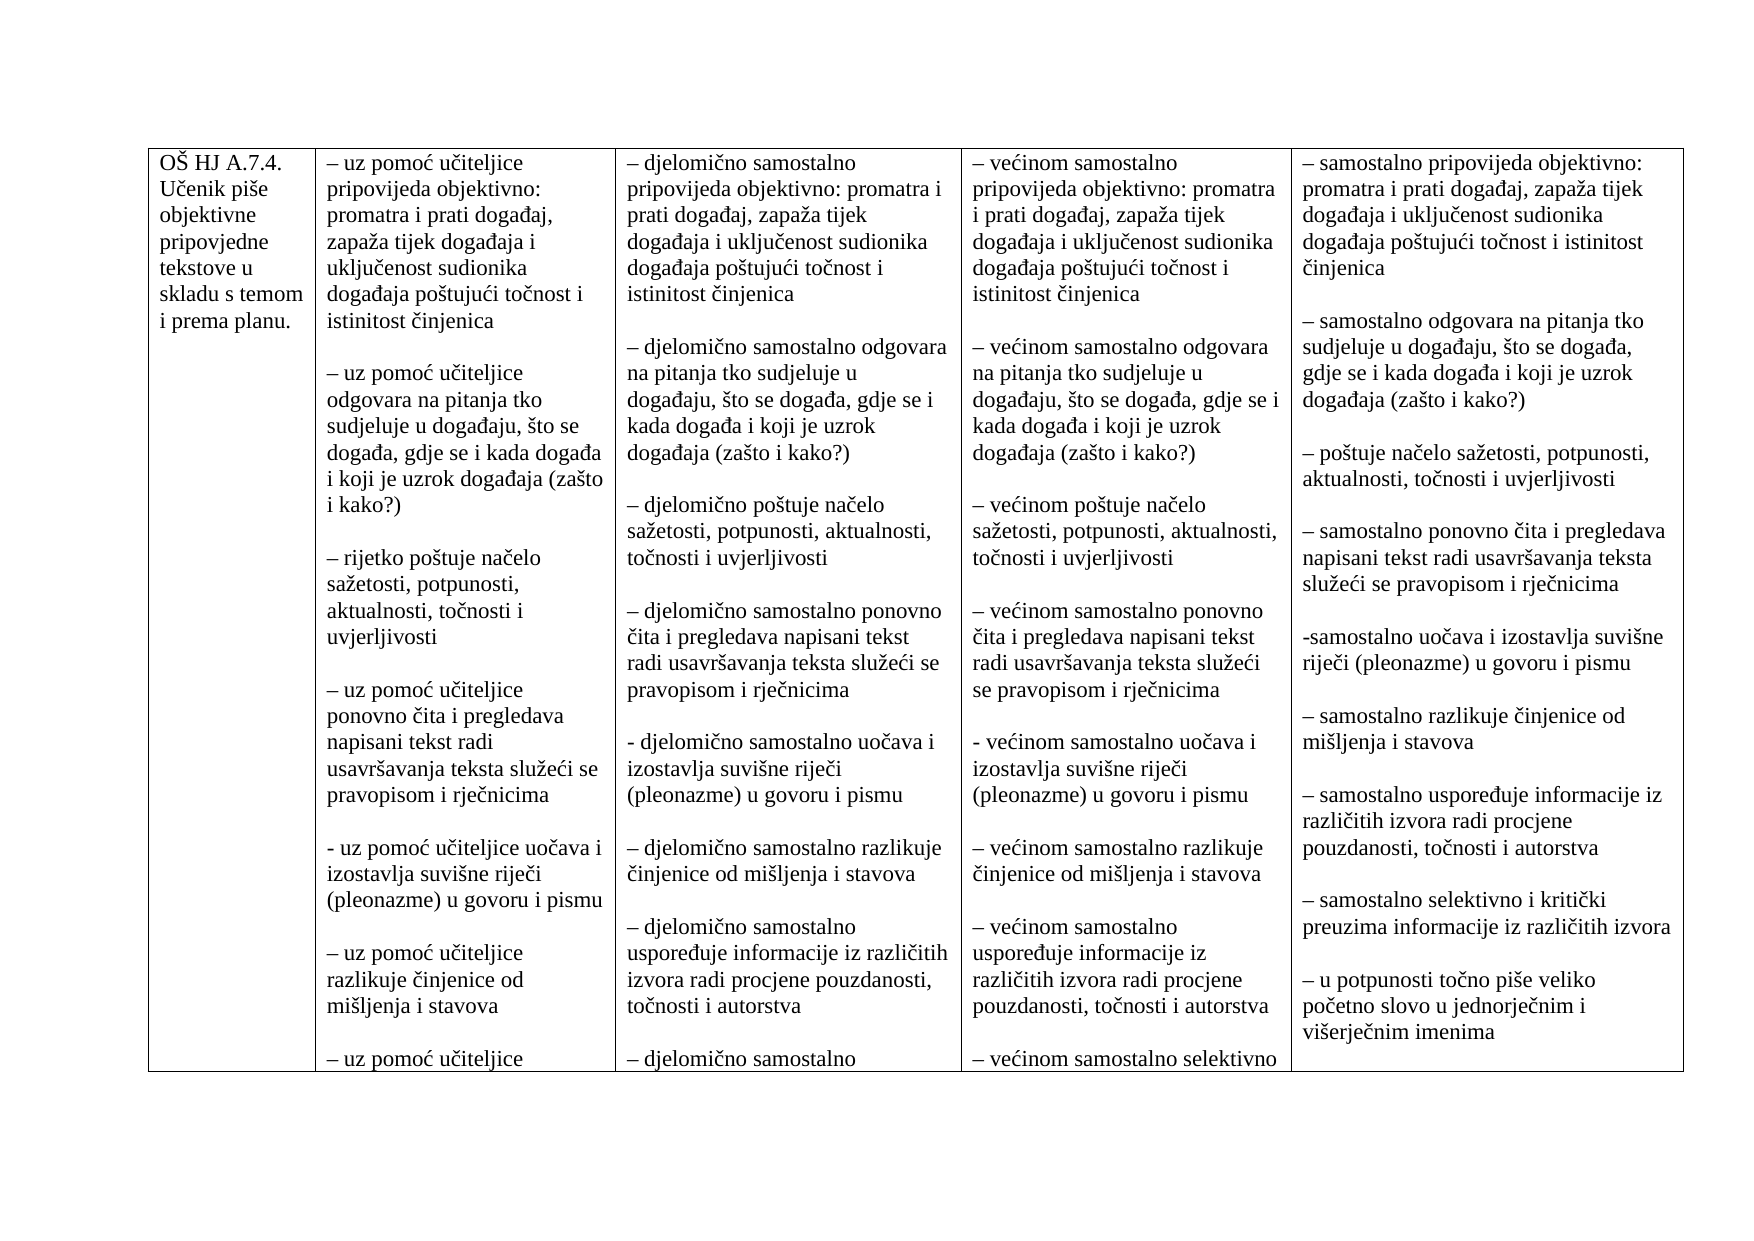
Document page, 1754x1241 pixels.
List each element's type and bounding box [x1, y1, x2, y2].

table_cell [616, 149, 961, 1071]
table_cell [316, 149, 615, 1071]
table_cell [1292, 149, 1683, 1071]
table_cell [149, 149, 315, 1071]
table_cell [962, 149, 1291, 1071]
